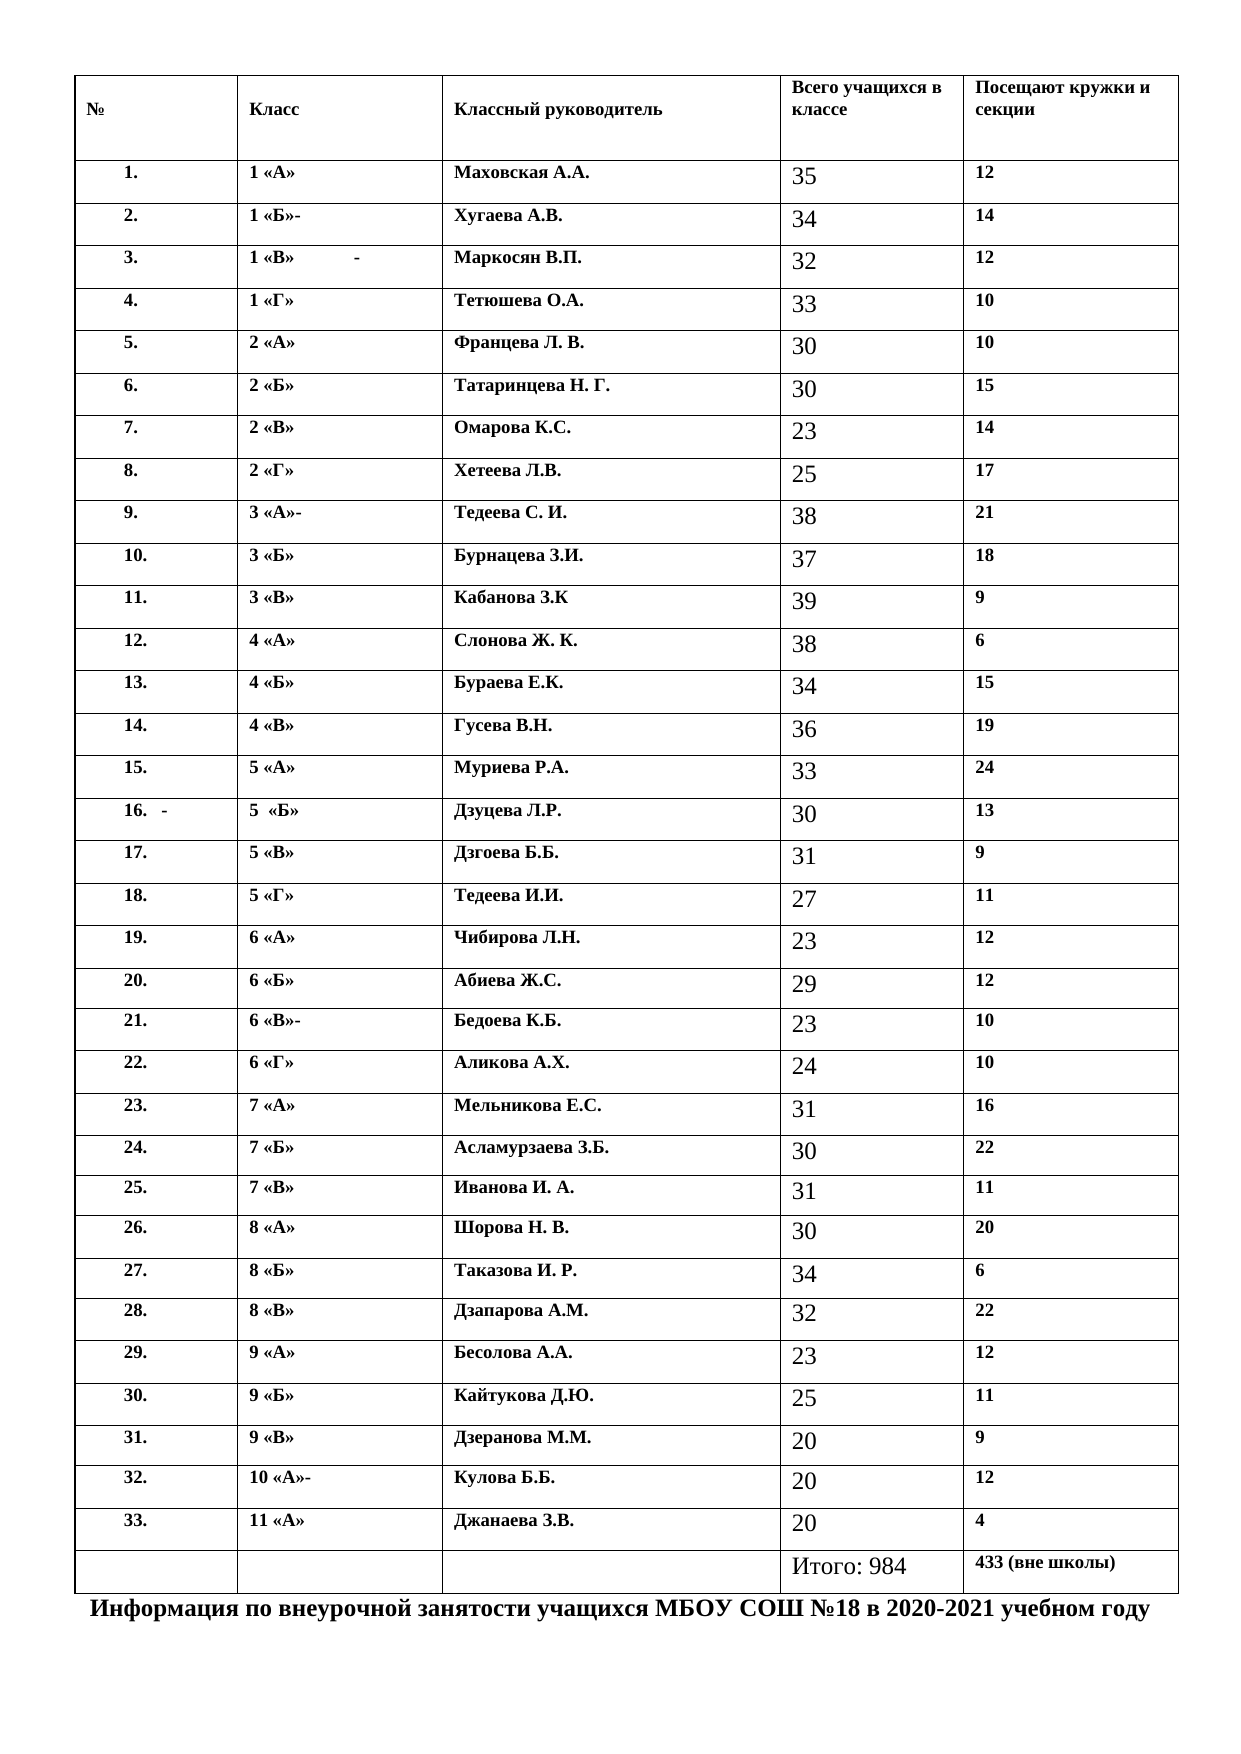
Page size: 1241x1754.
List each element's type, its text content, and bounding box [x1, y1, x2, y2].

table_cell 7 «Б» [238, 1136, 442, 1175]
table_cell [76, 501, 237, 543]
table_cell 6 «А» [238, 926, 442, 968]
table_cell 9 [964, 1426, 1178, 1465]
table_cell 2 «Б» [238, 374, 442, 415]
table_cell 32 [781, 1299, 963, 1340]
table_cell 8 «А» [238, 1216, 442, 1258]
table_cell 3 «Б» [238, 544, 442, 585]
table_cell 10 [964, 331, 1178, 373]
table_cell 31 [781, 841, 963, 883]
table_cell Мельникова Е.С. [443, 1094, 780, 1135]
table_cell 5 «В» [238, 841, 442, 883]
table_cell 4 [964, 1509, 1178, 1550]
table_cell Дзеранова М.М. [443, 1426, 780, 1465]
table_cell Дзгоева Б.Б. [443, 841, 780, 883]
table_cell 9 [964, 841, 1178, 883]
table_cell 6 «Г» [238, 1051, 442, 1093]
table_cell 9 «А» [238, 1341, 442, 1382]
table_cell [76, 671, 237, 713]
table_cell 30 [781, 1216, 963, 1258]
table_cell 18 [964, 544, 1178, 585]
table_cell Слонова Ж. К. [443, 629, 780, 670]
table_cell [76, 544, 237, 585]
table_cell 23 [781, 1009, 963, 1050]
table_cell [76, 1551, 237, 1592]
table_cell 31 [781, 1094, 963, 1135]
table_cell 6 «В»- [238, 1009, 442, 1050]
table_header Класс [238, 76, 442, 160]
table_cell [76, 1009, 237, 1050]
table_cell 29 [781, 969, 963, 1008]
table_cell 30 [781, 1136, 963, 1175]
table_cell 12 [964, 161, 1178, 203]
table_cell [76, 714, 237, 755]
table_cell 15 [964, 374, 1178, 415]
table_cell Маркосян В.П. [443, 246, 780, 288]
table_cell [76, 459, 237, 500]
table_cell Бураева Е.К. [443, 671, 780, 713]
table_cell 9 «В» [238, 1426, 442, 1465]
table_cell Асламурзаева З.Б. [443, 1136, 780, 1175]
table_header № [76, 76, 237, 160]
table_cell 5 «Б» [238, 799, 442, 840]
table_cell 433 (вне школы) [964, 1551, 1178, 1592]
table_cell 27 [781, 884, 963, 925]
table_cell [76, 884, 237, 925]
table_cell - [76, 799, 237, 840]
table_cell [76, 416, 237, 458]
table_cell Хетеева Л.В. [443, 459, 780, 500]
table_cell 39 [781, 586, 963, 628]
table_cell 1 «Б»- [238, 204, 442, 245]
table_cell 34 [781, 671, 963, 713]
table_cell 4 «Б» [238, 671, 442, 713]
table_cell Бедоева К.Б. [443, 1009, 780, 1050]
table_cell Таказова И. Р. [443, 1259, 780, 1297]
table_cell 20 [964, 1216, 1178, 1258]
table_cell [76, 374, 237, 415]
table_cell 11 [964, 1176, 1178, 1215]
table_cell 30 [781, 331, 963, 373]
table_cell 25 [781, 459, 963, 500]
table_cell 11 [964, 884, 1178, 925]
table_cell 15 [964, 671, 1178, 713]
table_cell [76, 1509, 237, 1550]
table_cell Кабанова З.К [443, 586, 780, 628]
table_cell [76, 586, 237, 628]
table_cell [76, 161, 237, 203]
table_cell 38 [781, 501, 963, 543]
table_cell 6 «Б» [238, 969, 442, 1008]
table_cell Итого: 984 [781, 1551, 963, 1592]
table_cell [76, 1051, 237, 1093]
table_cell 34 [781, 1259, 963, 1297]
table_cell [76, 1094, 237, 1135]
table_cell [76, 1216, 237, 1258]
table_cell Гусева В.Н. [443, 714, 780, 755]
table_cell Бурнацева З.И. [443, 544, 780, 585]
table_cell 12 [964, 246, 1178, 288]
table_cell 9 [964, 586, 1178, 628]
table_cell 2 «Г» [238, 459, 442, 500]
table_cell [76, 1299, 237, 1340]
table_cell 37 [781, 544, 963, 585]
table_cell [76, 246, 237, 288]
table_cell [76, 204, 237, 245]
table_cell 1 «В» - [238, 246, 442, 288]
table_cell Францева Л. В. [443, 331, 780, 373]
table_cell 23 [781, 416, 963, 458]
table_cell Джанаева З.В. [443, 1509, 780, 1550]
table_cell Чибирова Л.Н. [443, 926, 780, 968]
table_cell [76, 841, 237, 883]
table_cell 12 [964, 969, 1178, 1008]
table_cell 20 [781, 1426, 963, 1465]
table_cell 10 «А»- [238, 1466, 442, 1507]
table_cell 16 [964, 1094, 1178, 1135]
table_header Классный руководитель [443, 76, 780, 160]
table_cell 10 [964, 1009, 1178, 1050]
table_cell Кайтукова Д.Ю. [443, 1384, 780, 1425]
table_cell 25 [781, 1384, 963, 1425]
table_cell Тедеева С. И. [443, 501, 780, 543]
table_cell [76, 1341, 237, 1382]
table_cell 22 [964, 1136, 1178, 1175]
table_cell [76, 1466, 237, 1507]
table_cell [76, 1426, 237, 1465]
table_cell Иванова И. А. [443, 1176, 780, 1215]
table_cell 10 [964, 289, 1178, 330]
table_cell 33 [781, 756, 963, 798]
table_header Посещают кружки и секции [964, 76, 1178, 160]
table_cell 6 [964, 629, 1178, 670]
table_cell 36 [781, 714, 963, 755]
table_cell 7 «В» [238, 1176, 442, 1215]
table_cell 21 [964, 501, 1178, 543]
table_cell Хугаева А.В. [443, 204, 780, 245]
table_cell 14 [964, 416, 1178, 458]
table_cell Омарова К.С. [443, 416, 780, 458]
table_cell [76, 1136, 237, 1175]
table_cell 4 «А» [238, 629, 442, 670]
table_cell 12 [964, 926, 1178, 968]
table_cell 6 [964, 1259, 1178, 1297]
table_cell 23 [781, 926, 963, 968]
table_cell Маховская А.А. [443, 161, 780, 203]
table_cell 19 [964, 714, 1178, 755]
table_cell [76, 1384, 237, 1425]
table_cell 32 [781, 246, 963, 288]
table_cell Тетюшева О.А. [443, 289, 780, 330]
table_cell Бесолова А.А. [443, 1341, 780, 1382]
table_cell 5 «А» [238, 756, 442, 798]
table_cell 31 [781, 1176, 963, 1215]
table_cell 11 [964, 1384, 1178, 1425]
table_cell 33 [781, 289, 963, 330]
table_cell 14 [964, 204, 1178, 245]
table_cell 13 [964, 799, 1178, 840]
table_cell 8 «Б» [238, 1259, 442, 1297]
table_cell 1 «Г» [238, 289, 442, 330]
table_cell Тедеева И.И. [443, 884, 780, 925]
table_cell 8 «В» [238, 1299, 442, 1340]
table_cell [76, 756, 237, 798]
table_cell 35 [781, 161, 963, 203]
table_cell [76, 629, 237, 670]
table_cell 5 «Г» [238, 884, 442, 925]
table_cell 3 «В» [238, 586, 442, 628]
table_cell 30 [781, 374, 963, 415]
table_cell 17 [964, 459, 1178, 500]
table_cell Абиева Ж.С. [443, 969, 780, 1008]
table_cell 20 [781, 1466, 963, 1507]
table_cell [76, 289, 237, 330]
table_cell 12 [964, 1466, 1178, 1507]
table_cell 9 «Б» [238, 1384, 442, 1425]
table_cell Татаринцева Н. Г. [443, 374, 780, 415]
table_cell 2 «В» [238, 416, 442, 458]
table_cell [76, 1259, 237, 1297]
table_cell 1 «А» [238, 161, 442, 203]
table_cell 4 «В» [238, 714, 442, 755]
table_cell [76, 926, 237, 968]
table_cell 24 [781, 1051, 963, 1093]
table_cell 3 «А»- [238, 501, 442, 543]
table_cell 24 [964, 756, 1178, 798]
table_cell 7 «А» [238, 1094, 442, 1135]
table_cell Аликова А.Х. [443, 1051, 780, 1093]
table_cell 34 [781, 204, 963, 245]
table_cell Дзуцева Л.Р. [443, 799, 780, 840]
table_cell [443, 1551, 780, 1592]
table_cell [76, 1176, 237, 1215]
table_cell [238, 1551, 442, 1592]
table_cell [76, 331, 237, 373]
table_cell 20 [781, 1509, 963, 1550]
table_cell 22 [964, 1299, 1178, 1340]
table_cell [76, 969, 237, 1008]
text Информация по внеурочной занятости учащихся МБОУ СОШ №18 в 2020-2021 учебном году [75, 1594, 1165, 1622]
table_cell 12 [964, 1341, 1178, 1382]
table_cell 38 [781, 629, 963, 670]
table_cell 11 «А» [238, 1509, 442, 1550]
table_header Всего учащихся в классе [781, 76, 963, 160]
table_cell Кулова Б.Б. [443, 1466, 780, 1507]
table_cell 30 [781, 799, 963, 840]
table_cell Шорова Н. В. [443, 1216, 780, 1258]
table_cell 23 [781, 1341, 963, 1382]
table_cell 10 [964, 1051, 1178, 1093]
table_cell Муриева Р.А. [443, 756, 780, 798]
table_cell 2 «А» [238, 331, 442, 373]
table_cell Дзапарова А.М. [443, 1299, 780, 1340]
